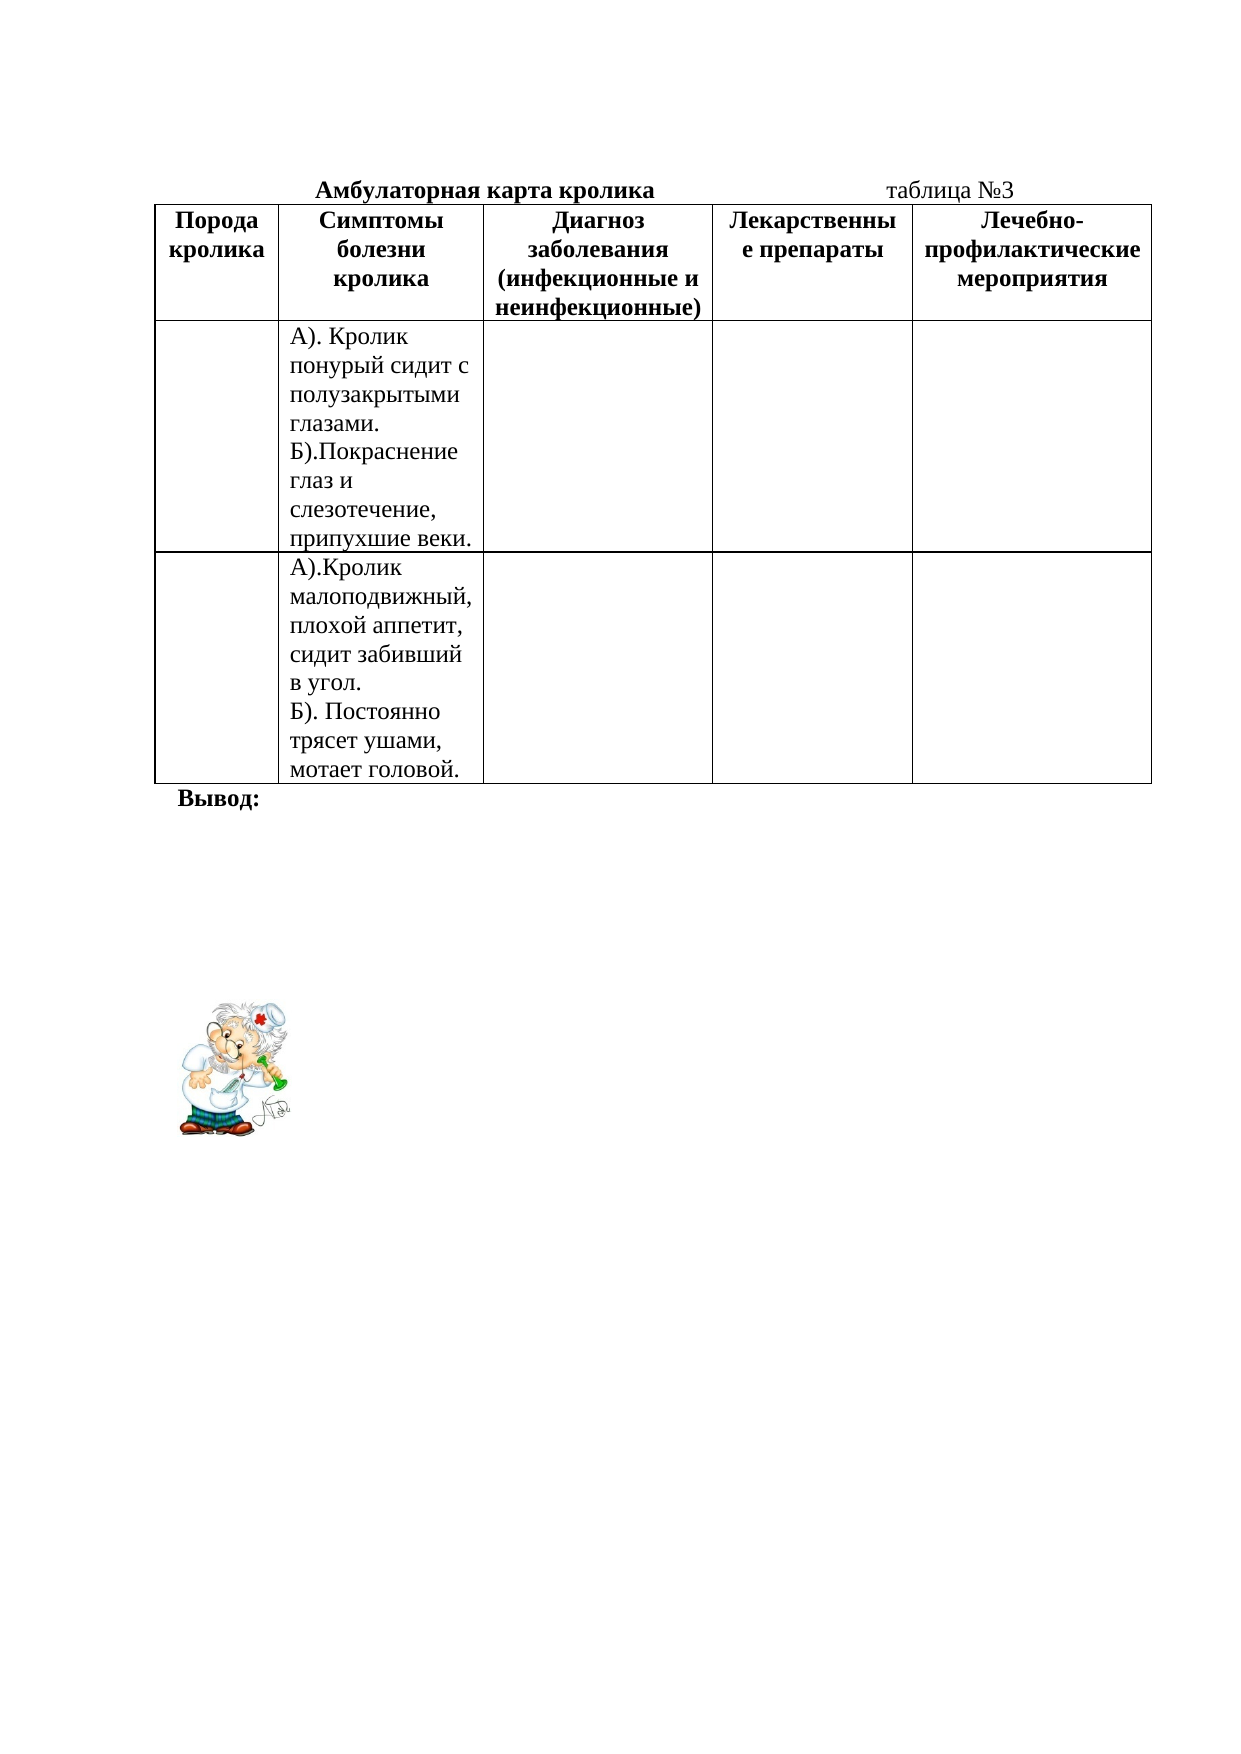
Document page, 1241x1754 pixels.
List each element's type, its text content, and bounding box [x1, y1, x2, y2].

table_cell [913, 553, 1151, 782]
picture [177, 999, 292, 1137]
text Вывод: [177, 784, 1152, 812]
table_cell [713, 553, 912, 782]
table_header Симптомы болезни кролика [279, 205, 483, 320]
table_cell [713, 321, 912, 551]
table_cell [156, 553, 278, 782]
table_cell А). Кролик понурый сидит с полузакрытыми глазами. Б).Покраснение глаз и слезотечение, припухшие веки. [279, 321, 483, 551]
table_cell А).Кролик малоподвижный, плохой аппетит, сидит забивший в угол. Б). Постоянно трясет ушами, мотает головой. [279, 553, 483, 782]
table_cell [484, 553, 712, 782]
table_header Порода кролика [156, 205, 278, 320]
table_cell [484, 321, 712, 551]
text Амбулаторная карта кролика таблица №3 [177, 176, 1152, 204]
table_cell [156, 321, 278, 551]
table_header Диагноз заболевания (инфекционные и неинфекционные) [484, 205, 712, 320]
table_cell [913, 321, 1151, 551]
table_header Лечебно-профилактические мероприятия [913, 205, 1151, 320]
table_header Лекарственные препараты [713, 205, 912, 320]
